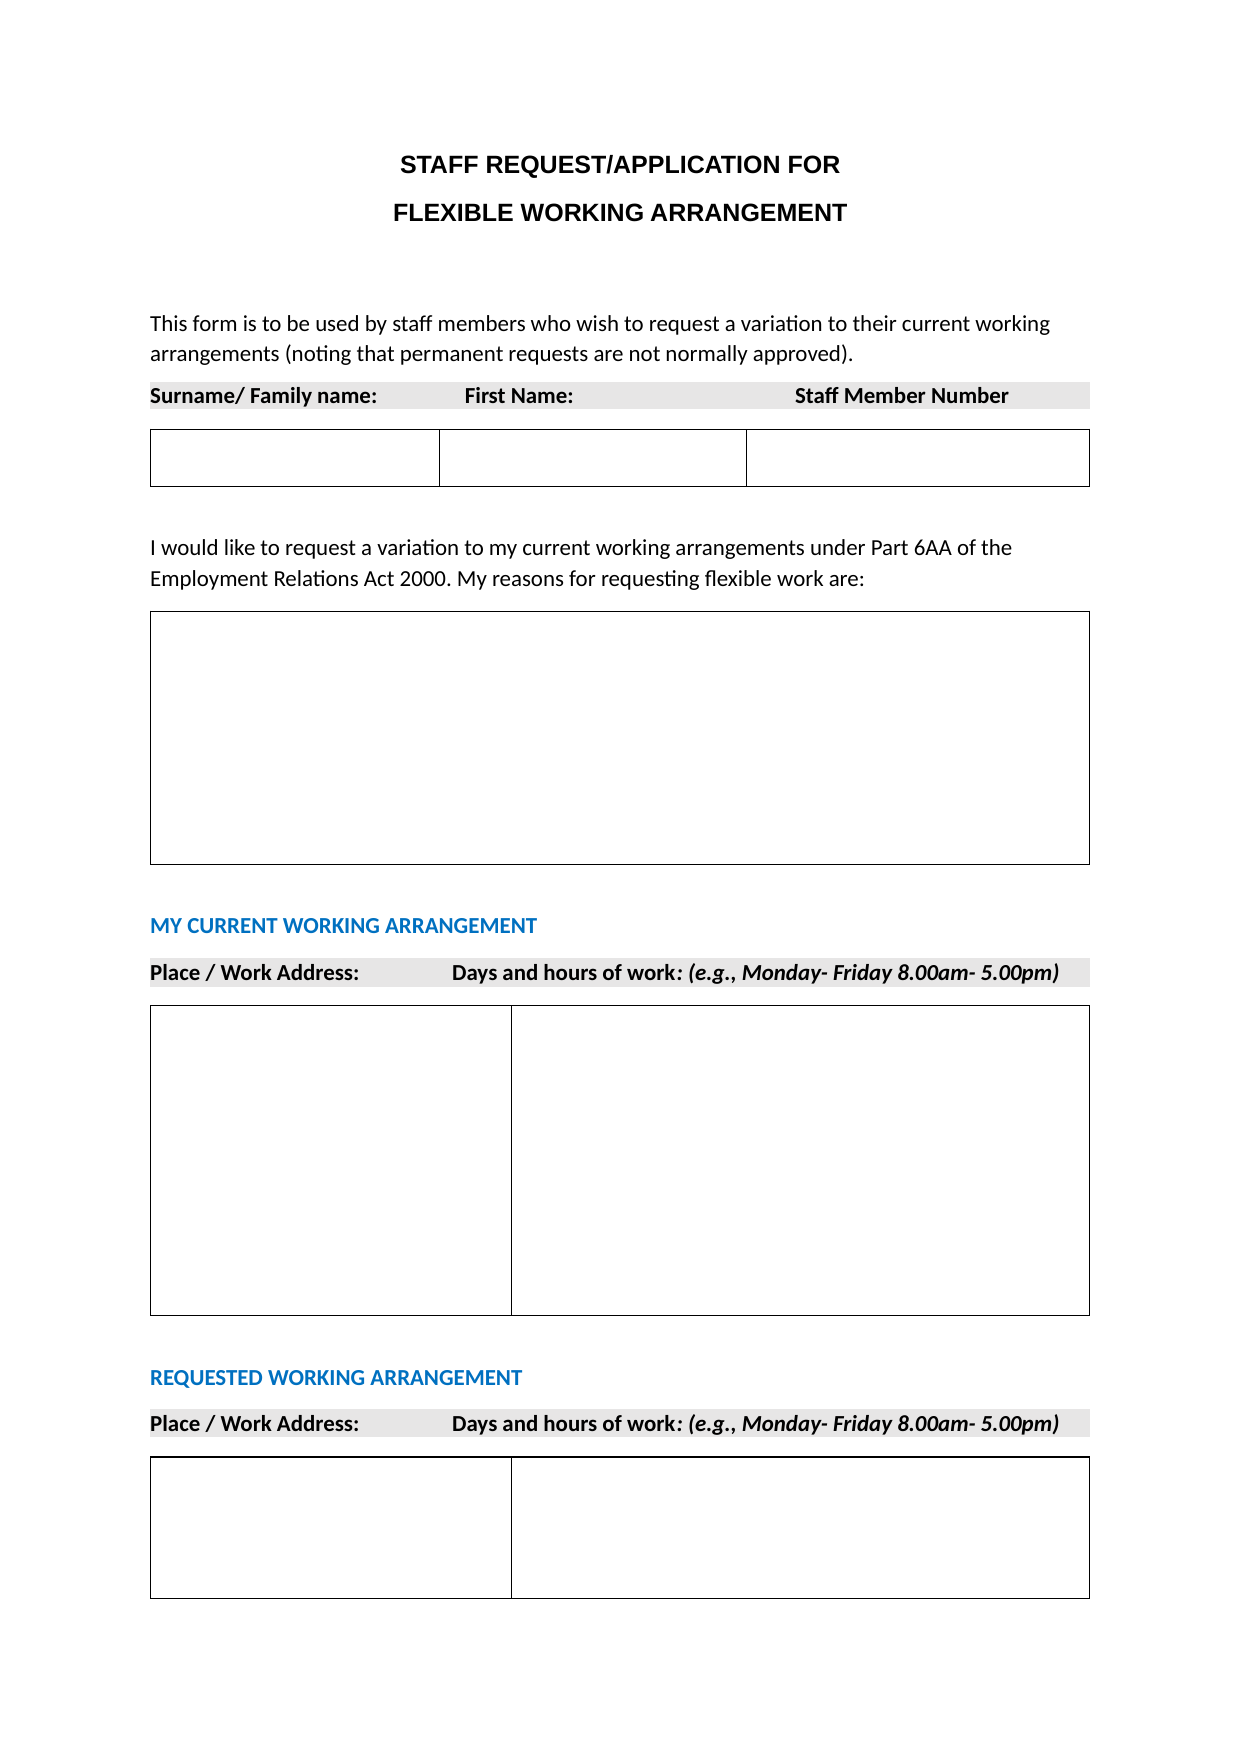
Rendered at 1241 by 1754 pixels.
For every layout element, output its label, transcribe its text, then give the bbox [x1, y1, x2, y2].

table_header [151, 1006, 511, 1315]
table_header [747, 430, 1089, 486]
text MY CURRENT WORKING ARRANGEMENT [150, 912, 1090, 940]
text Place / Work Address: Days and hours of work: (e.g., Monday- Friday 8.00am- 5.00pm) [150, 1409, 1090, 1437]
table_header [151, 612, 1089, 864]
text This form is to be used by staff members who wish to request a variation to their current working arrangements (noting that permanent requests are not normally approved). [150, 309, 1090, 367]
text Place / Work Address: Days and hours of work: (e.g., Monday- Friday 8.00am- 5.00pm) [150, 958, 1090, 987]
table_header [512, 1458, 1089, 1597]
text FLEXIBLE WORKING ARRANGEMENT [150, 198, 1090, 226]
text STAFF REQUEST/APPLICATION FOR [150, 150, 1090, 179]
table_header [440, 430, 746, 486]
text Surname/ Family name: First Name: Staff Member Number [150, 382, 1090, 409]
table_header [512, 1006, 1089, 1315]
table_header [151, 1458, 511, 1597]
table_header [151, 430, 439, 486]
text I would like to request a variation to my current working arrangements under Part 6AA of the Employment Relations Act 2000. My reasons for requesting flexible work are: [150, 533, 1090, 592]
text REQUESTED WORKING ARRANGEMENT [150, 1363, 1090, 1391]
